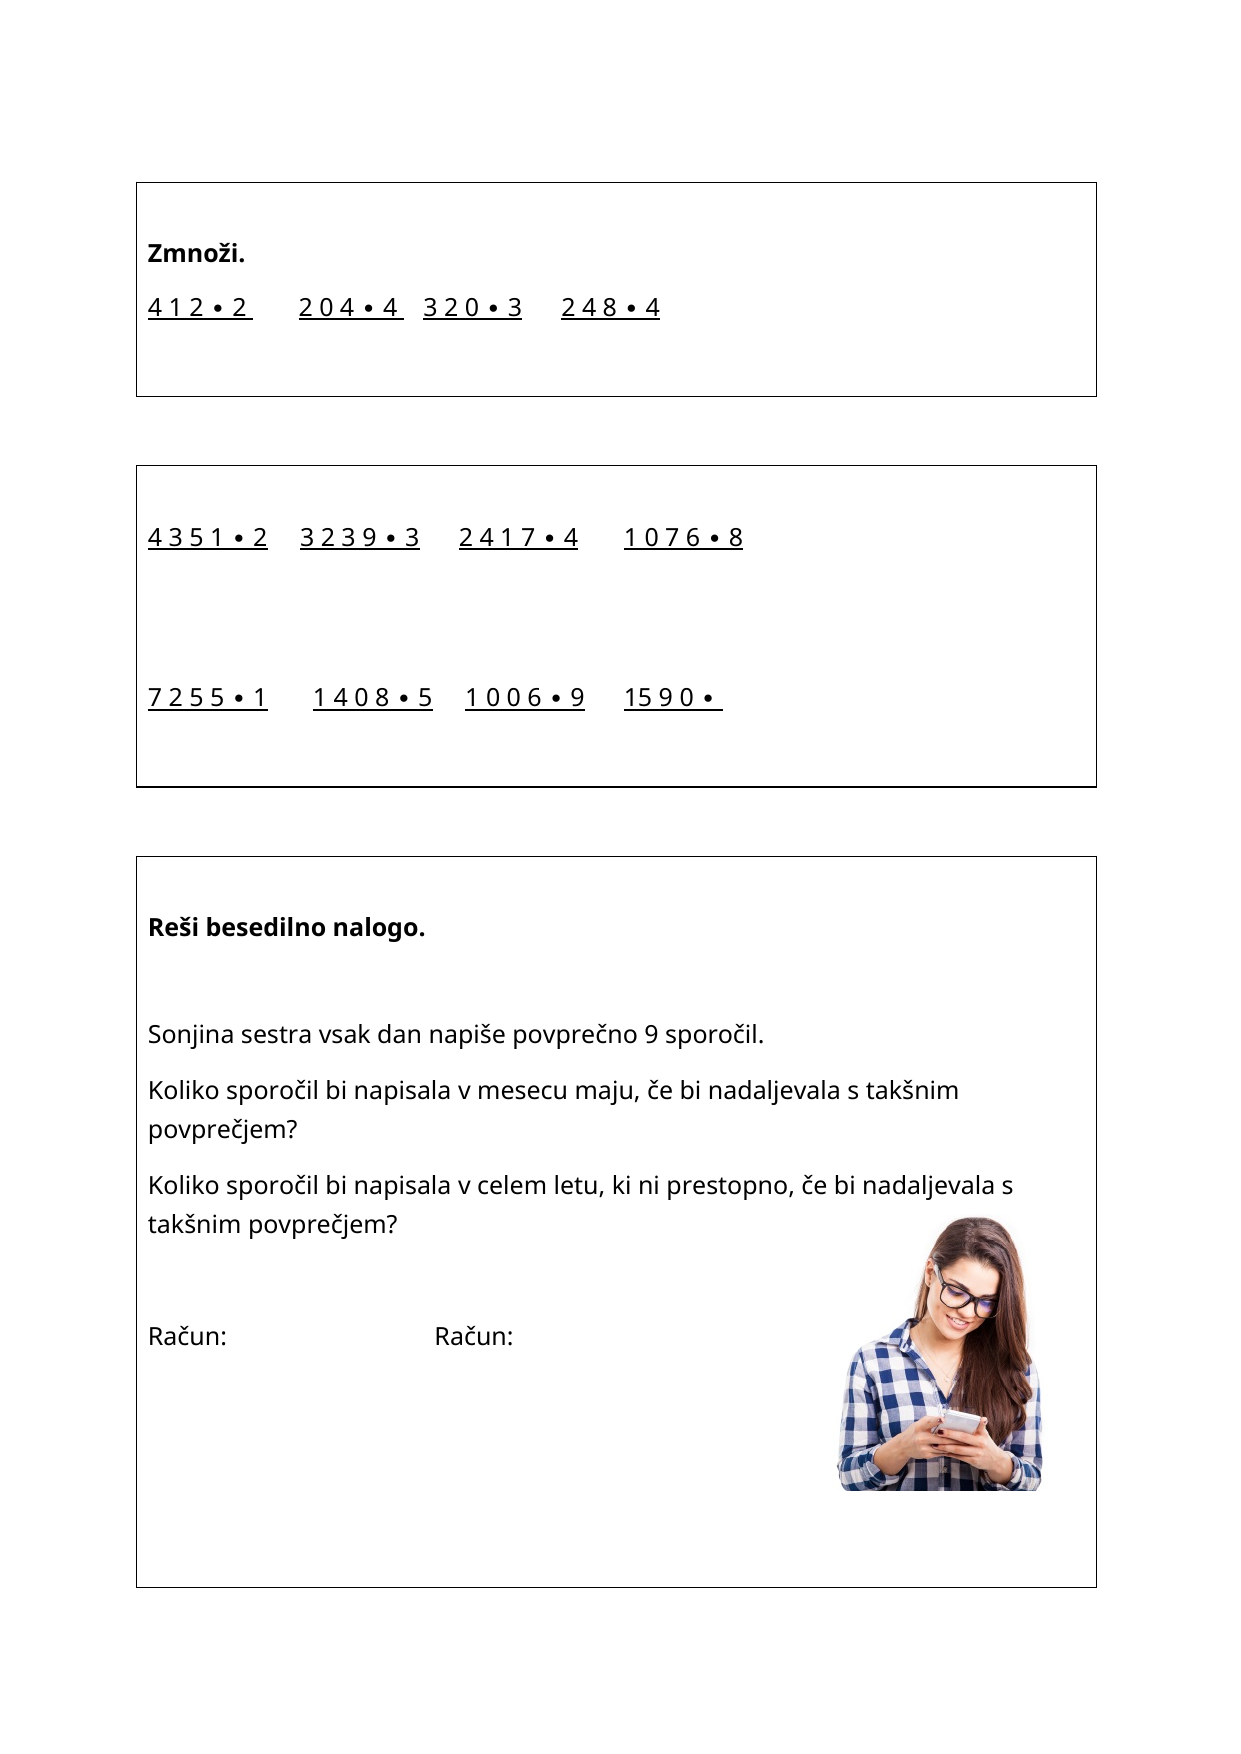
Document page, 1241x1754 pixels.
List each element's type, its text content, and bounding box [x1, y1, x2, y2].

picture [815, 1214, 1088, 1491]
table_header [137, 857, 1096, 1587]
table_header Zmnoži. 4 1 2 ∙ 2 2 0 4 ∙ 4 3 2 0 ∙ 3 2 4 8 ∙ 4 [137, 183, 1096, 396]
table_header 4 3 5 1 ∙ 2 3 2 3 9 ∙ 3 2 4 1 7 ∙ 4 1 0 7 6 ∙ 8 7 2 5 5 ∙ 1 1 4 0 8 ∙ 5 1 0 0 6 ∙ 9 15 9 0 ∙ [137, 466, 1096, 786]
